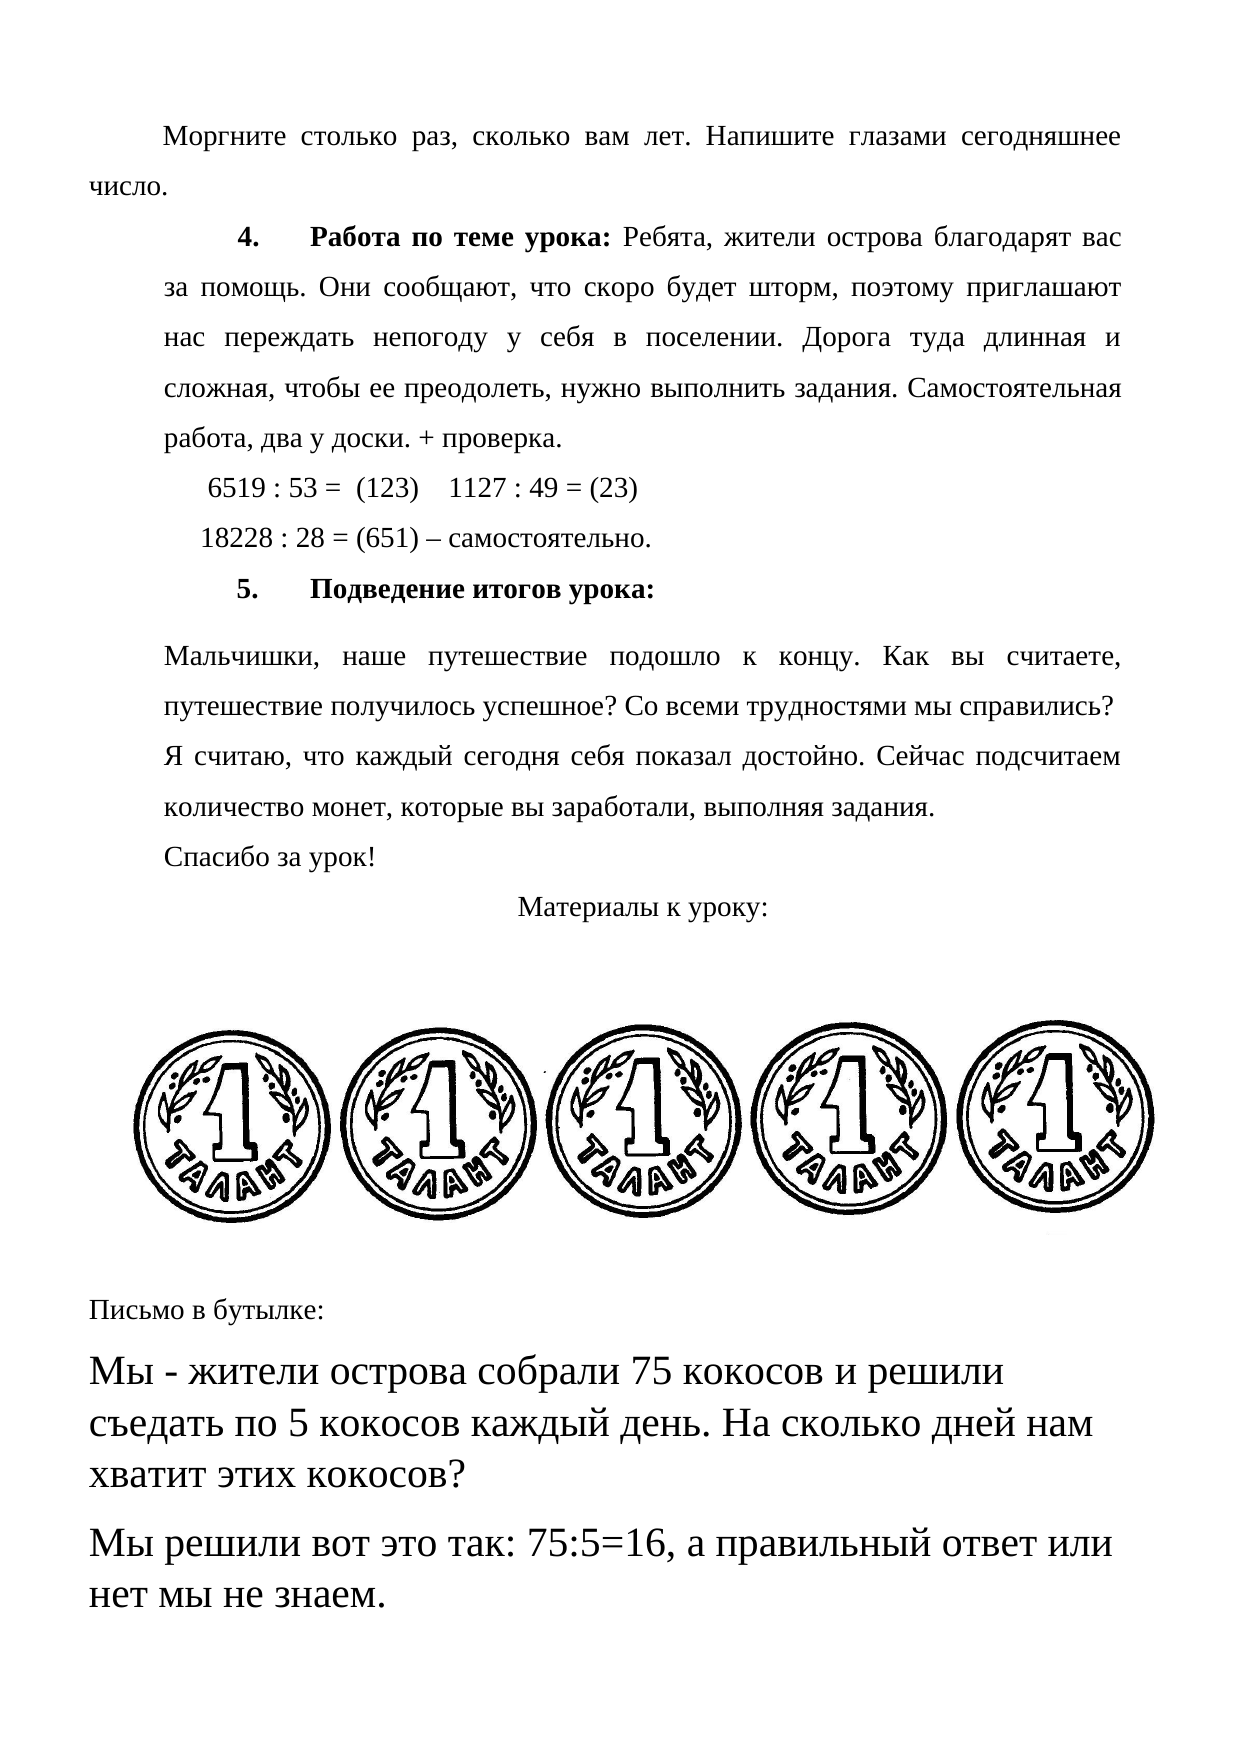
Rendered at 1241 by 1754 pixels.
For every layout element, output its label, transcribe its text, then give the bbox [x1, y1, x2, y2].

text Мы - жители острова собрали 75 кокосов и решили съедать по 5 кокосов каждый день. На сколько дней нам хватит этих кокосов? [89, 1345, 1122, 1497]
text Материалы к уроку: [164, 889, 1122, 923]
text 6519 : 53 = (123) 1127 : 49 = (23) [126, 470, 1122, 504]
text Письмо в бутылке: [89, 1292, 1122, 1326]
picture [126, 1019, 1160, 1235]
text Моргните столько раз, сколько вам лет. Напишите глазами сегодняшнее число. [89, 118, 1122, 202]
text 18228 : 28 = (651) – самостоятельно. [126, 521, 1122, 554]
text Мальчишки, наше путешествие подошло к концу. Как вы считаете, путешествие получилось успешное? Со всеми трудностями мы справились? [164, 638, 1122, 722]
text Спасибо за урок! [164, 839, 1122, 873]
list Работа по теме урока: Ребята, жители острова благодарят вас за помощь. Они сообщают, что скоро будет шторм, поэтому приглашают нас переждать непогоду у себя в поселении. Дорога туда длинная и сложная, чтобы ее преодолеть, нужно выполнить задания. Самостоятельная работа, два у доски. + проверка. [164, 219, 1122, 453]
text Мы решили вот это так: 75:5=16, а правильный ответ или нет мы не знаем. [89, 1517, 1122, 1617]
text Я считаю, что каждый сегодня себя показал достойно. Сейчас подсчитаем количество монет, которые вы заработали, выполняя задания. [164, 738, 1122, 822]
list Подведение итогов урока: [164, 571, 1122, 604]
